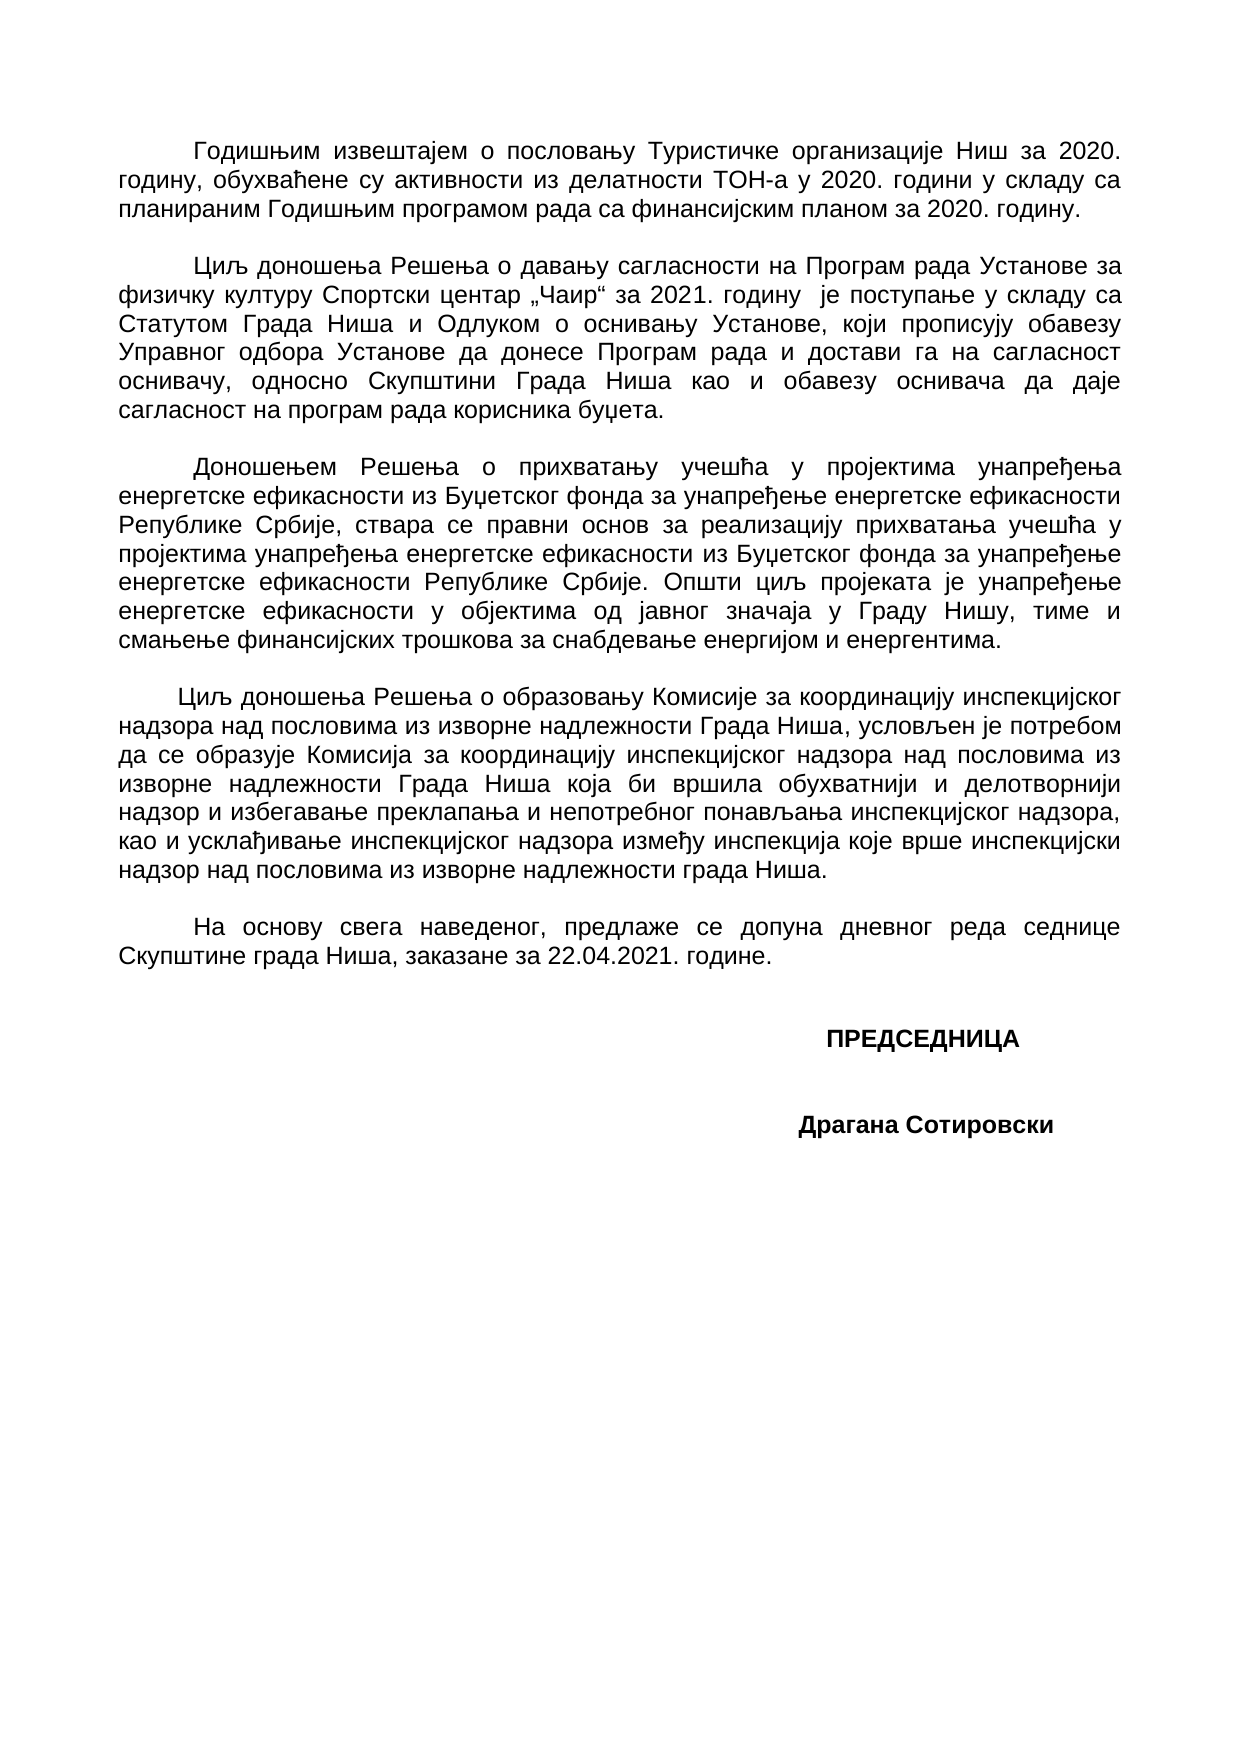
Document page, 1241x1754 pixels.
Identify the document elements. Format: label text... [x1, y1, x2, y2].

text Доношењем Решења o прихватању учешћа у пројектима унапређења енергетске ефикасности из Буџетског фонда за унапређење енергетске ефикасности Републике Србије, ствара се правни основ за реализацију прихватања учешћа у пројектима унапређења енергетске ефикасности из Буџетског фонда за унапређење енергетске ефикасности Републике Србије. Општи циљ пројеката је унапређење енергетске ефикасности у објектима од јавног значаја у Граду Нишу, тиме и смањење финансијских трошкова за снабдевање енергијом и енергентима. [118, 452, 1122, 654]
text ПРЕДСЕДНИЦА [694, 1024, 1122, 1052]
text Годишњим извештајем о пословању Туристичке организације Ниш за 2020. годину, обухваћене су активности из делатности ТОН-а у 2020. години у складу са планираним Годишњим програмом рада са финансијским планом за 2020. годину. [118, 136, 1122, 222]
text Циљ доношења Решења о давању сагласности на Програм рада Установе за физичку културу Спортски центар „Чаир“ за 2021. годину je поступање у складу са Статутом Града Ниша и Одлуком о оснивању Установе, који прописују обавезу Управног одбора Установе да донесе Програм рада и достави га на сагласност оснивачу, односно Скупштини Града Ниша као и обавезу оснивача да даје сагласност на програм рада корисника буџета. [118, 251, 1122, 424]
text Циљ доношења Решења о образовању Комисије за координацију инспекцијског надзора над пословима из изворне надлежности Града Ниша, условљен је потребом да се образује Комисија за координацију инспекцијског надзора над пословима из изворне надлежности Града Ниша која би вршила обухватнији и делотворнији надзор и избегавање преклапања и непотребног понављања инспекцијског надзора, као и усклађивање инспекцијског надзора између инспекција које врше инспекцијски надзор над пословима из изворне надлежности града Ниша. [118, 682, 1122, 884]
text Драгана Сотировски [694, 1110, 1122, 1139]
text На основу свега наведеног, предлаже се допуна дневног реда седнице Скупштине града Ниша, заказане за 22.04.2021. године. [118, 912, 1122, 970]
